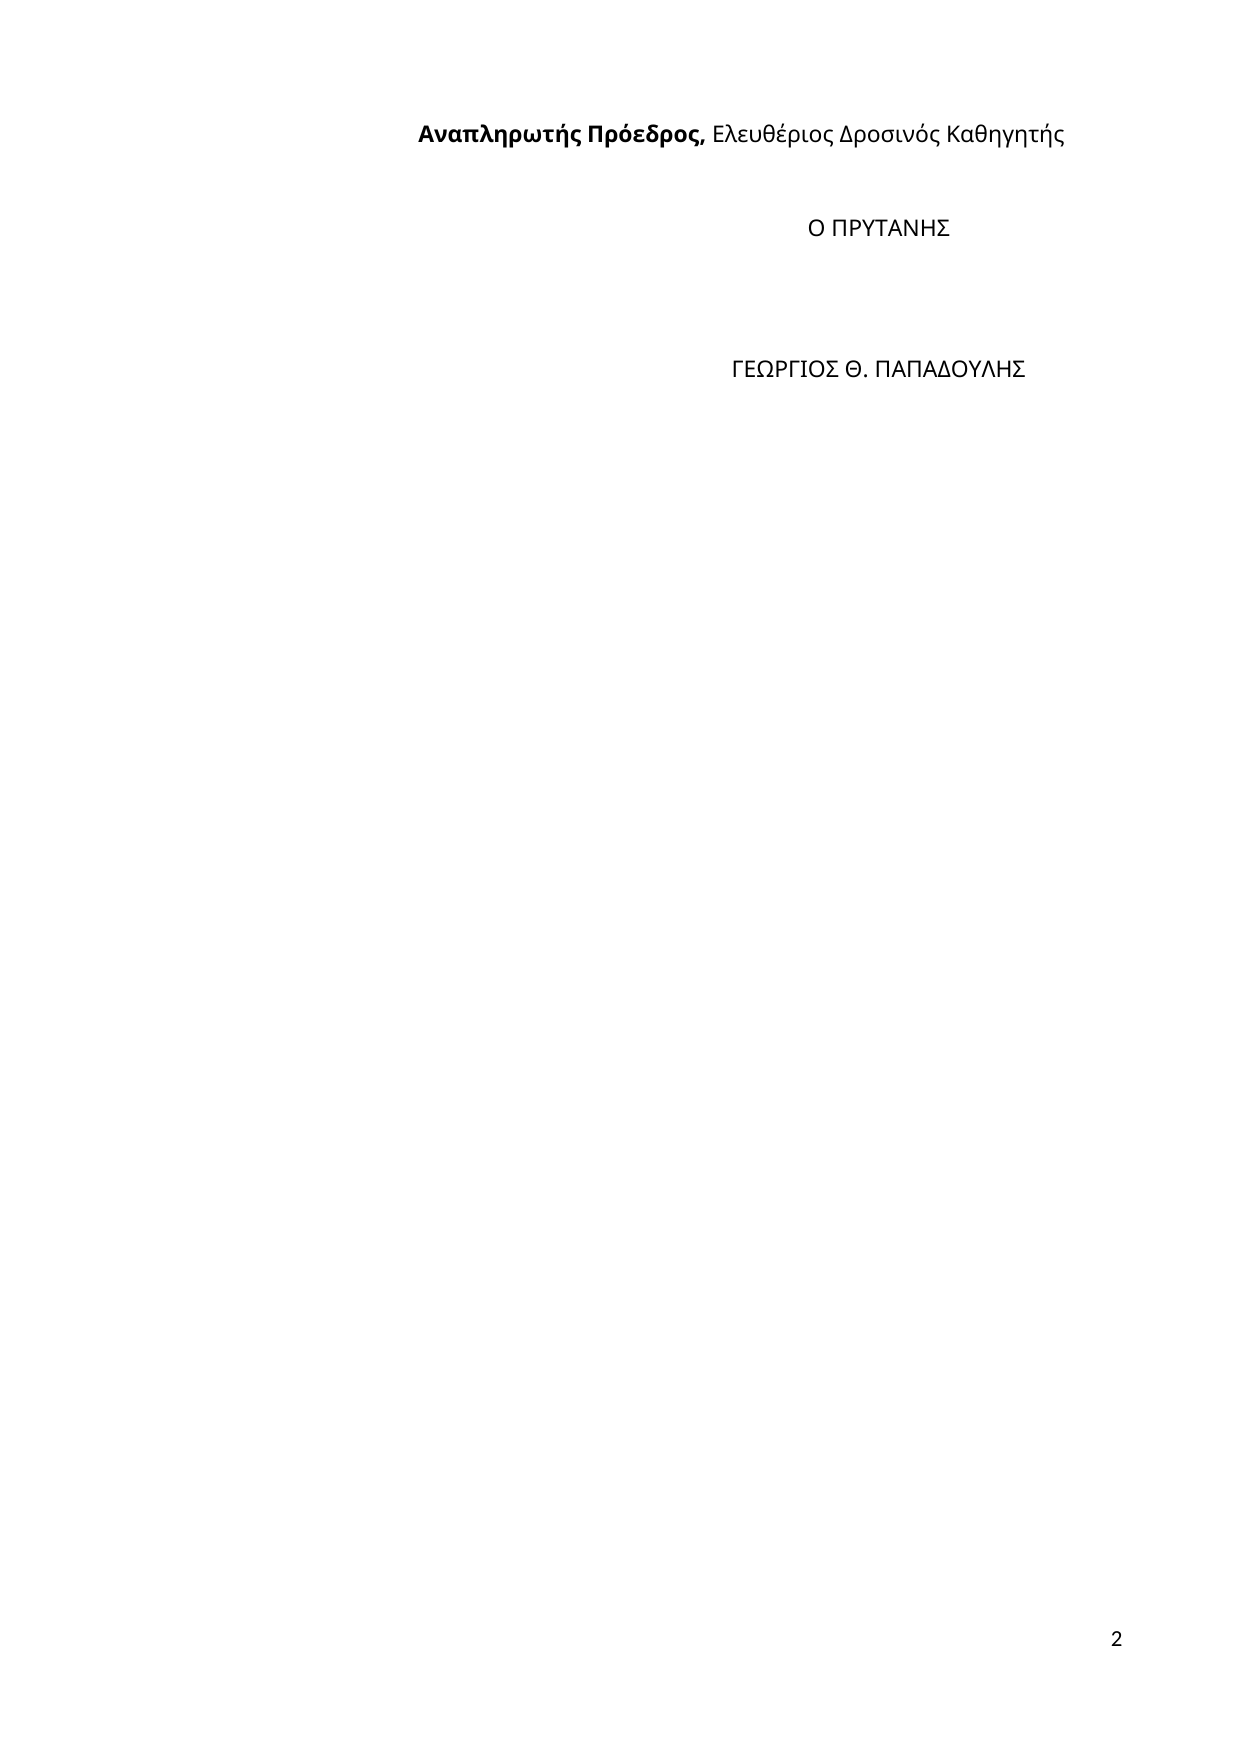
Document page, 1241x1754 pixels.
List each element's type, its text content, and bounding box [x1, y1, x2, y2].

text ΓΕΩΡΓΙΟΣ Θ. ΠΑΠΑΔΟΥΛΗΣ [635, 352, 1122, 384]
text Αναπληρωτής Πρόεδρος, Ελευθέριος Δροσινός Καθηγητής [118, 118, 1122, 149]
text Ο ΠΡΥΤΑΝΗΣ [635, 212, 1122, 243]
